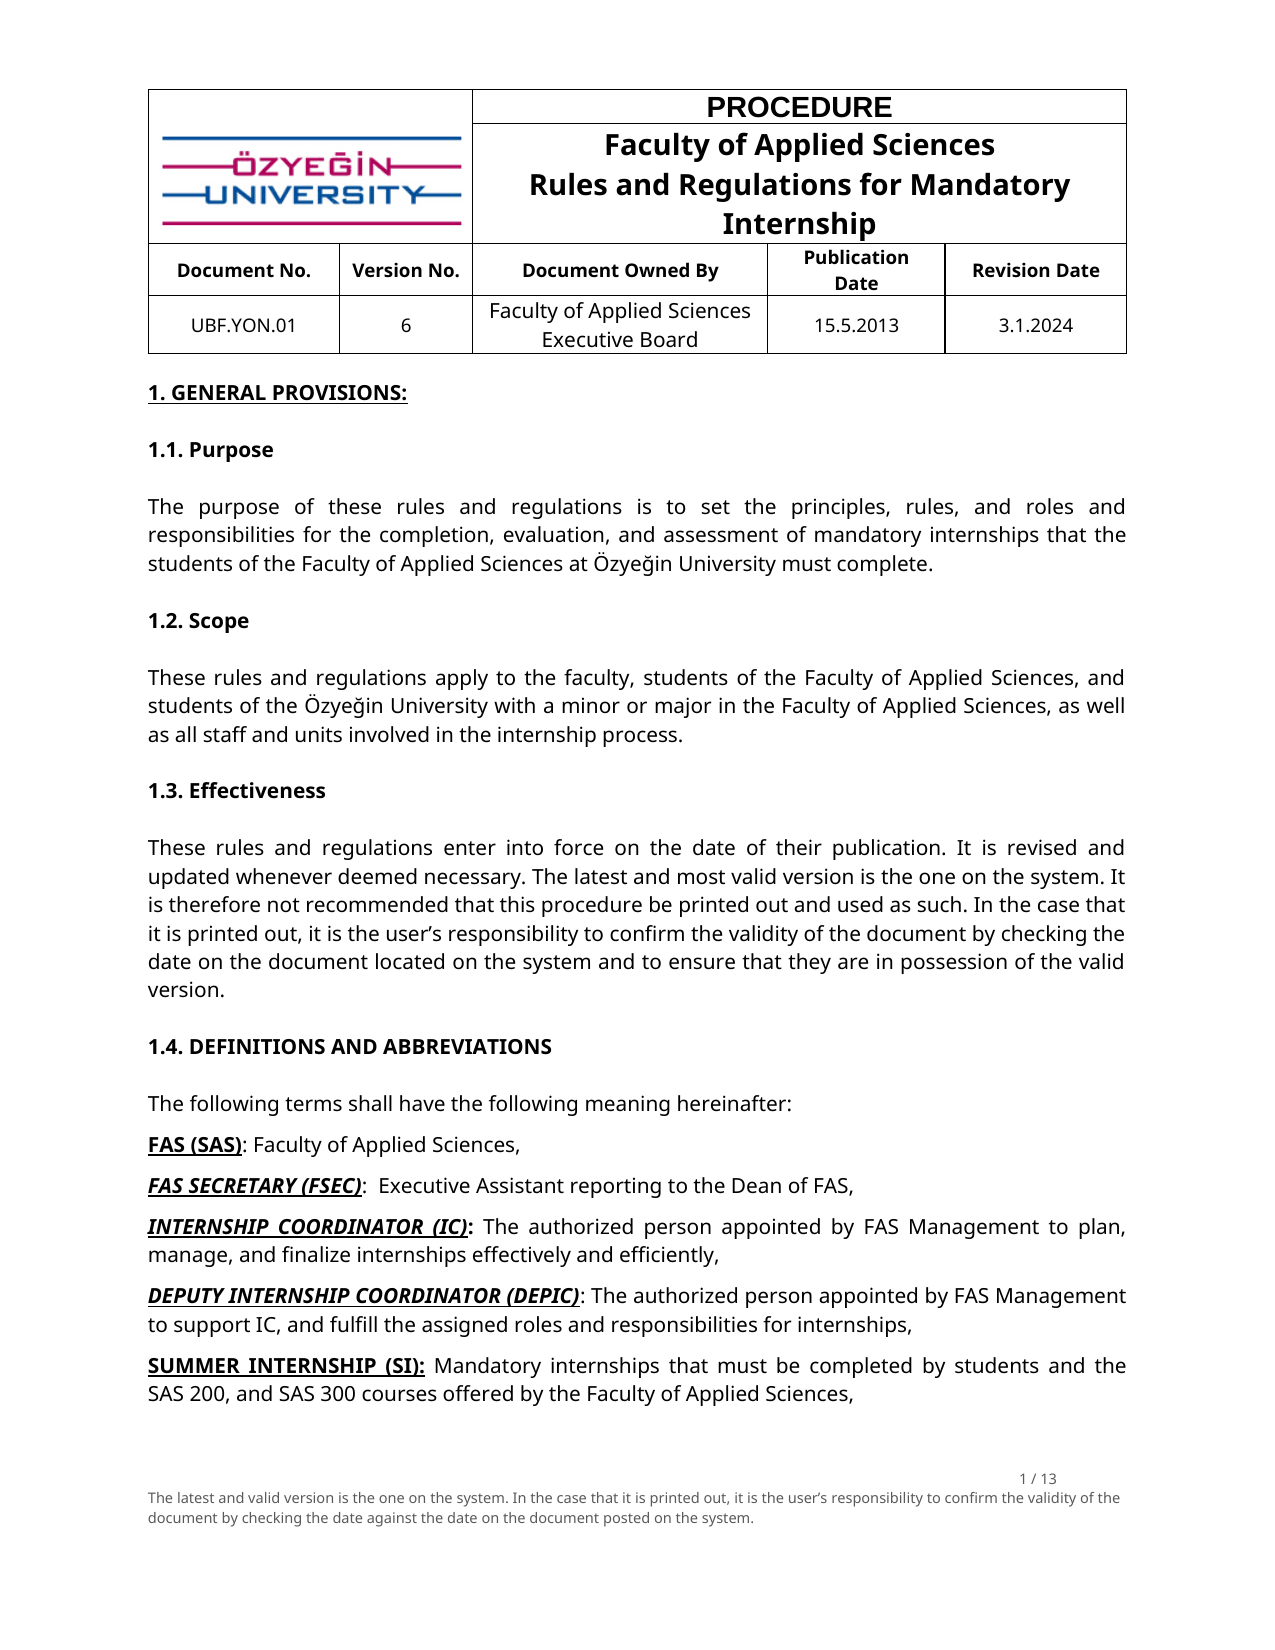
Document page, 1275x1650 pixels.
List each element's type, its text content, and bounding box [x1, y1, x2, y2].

table_header PROCEDURE [473, 90, 1126, 123]
table_cell Document Owned By [473, 244, 767, 295]
table_cell 3.1.2024 [946, 296, 1126, 353]
table_cell Revision Date [946, 244, 1126, 295]
table_cell UBF.YON.01 [149, 296, 339, 353]
text These rules and regulations apply to the faculty, students of the Faculty of Applied Sciences, and students of the Özyeğin University with a minor or major in the Faculty of Applied Sciences, as well as all staff and units involved in the internship process. [148, 663, 1127, 748]
text DEPUTY INTERNSHIP COORDINATOR (DEPIC): The authorized person appointed by FAS Management to support IC, and fulfill the assigned roles and responsibilities for internships, [148, 1282, 1127, 1338]
table_cell Version No. [340, 244, 472, 295]
text 1.4. DEFINITIONS AND ABBREVIATIONS [148, 1032, 1127, 1061]
text SUMMER INTERNSHIP (SI): Mandatory internships that must be completed by students and the SAS 200, and SAS 300 courses offered by the Faculty of Applied Sciences, [148, 1351, 1127, 1408]
text 1.2. Scope [148, 606, 1127, 634]
table_cell Faculty of Applied Sciences Executive Board [473, 296, 767, 353]
table_cell Faculty of Applied Sciences Rules and Regulations for Mandatory Internship [473, 124, 1126, 243]
table_cell Publication Date [768, 244, 944, 295]
text 1.1. Purpose [148, 435, 1127, 464]
text 1.3. Effectiveness [148, 777, 1127, 805]
table_header [149, 90, 472, 243]
table_cell 6 [340, 296, 472, 353]
text 1. GENERAL PROVISIONS: [148, 378, 1127, 407]
text INTERNSHIP COORDINATOR (IC): The authorized person appointed by FAS Management to plan, manage, and finalize internships effectively and efficiently, [148, 1212, 1127, 1269]
text The following terms shall have the following meaning hereinafter: [148, 1089, 1127, 1118]
table_cell 15.5.2013 [768, 296, 944, 353]
text The purpose of these rules and regulations is to set the principles, rules, and roles and responsibilities for the completion, evaluation, and assessment of mandatory internships that the students of the Faculty of Applied Sciences at Özyeğin University must complete. [148, 492, 1127, 577]
text These rules and regulations enter into force on the date of their publication. It is revised and updated whenever deemed necessary. The latest and most valid version is the one on the system. It is therefore not recommended that this procedure be printed out and used as such. In the case that it is printed out, it is the user’s responsibility to confirm the validity of the document by checking the date on the document located on the system and to ensure that they are in possession of the valid version. [148, 833, 1127, 1004]
picture [159, 128, 464, 229]
text FAS (SAS): Faculty of Applied Sciences, [148, 1130, 1127, 1159]
text FAS SECRETARY (FSEC): Executive Assistant reporting to the Dean of FAS, [148, 1171, 1127, 1200]
table_cell Document No. [149, 244, 339, 295]
